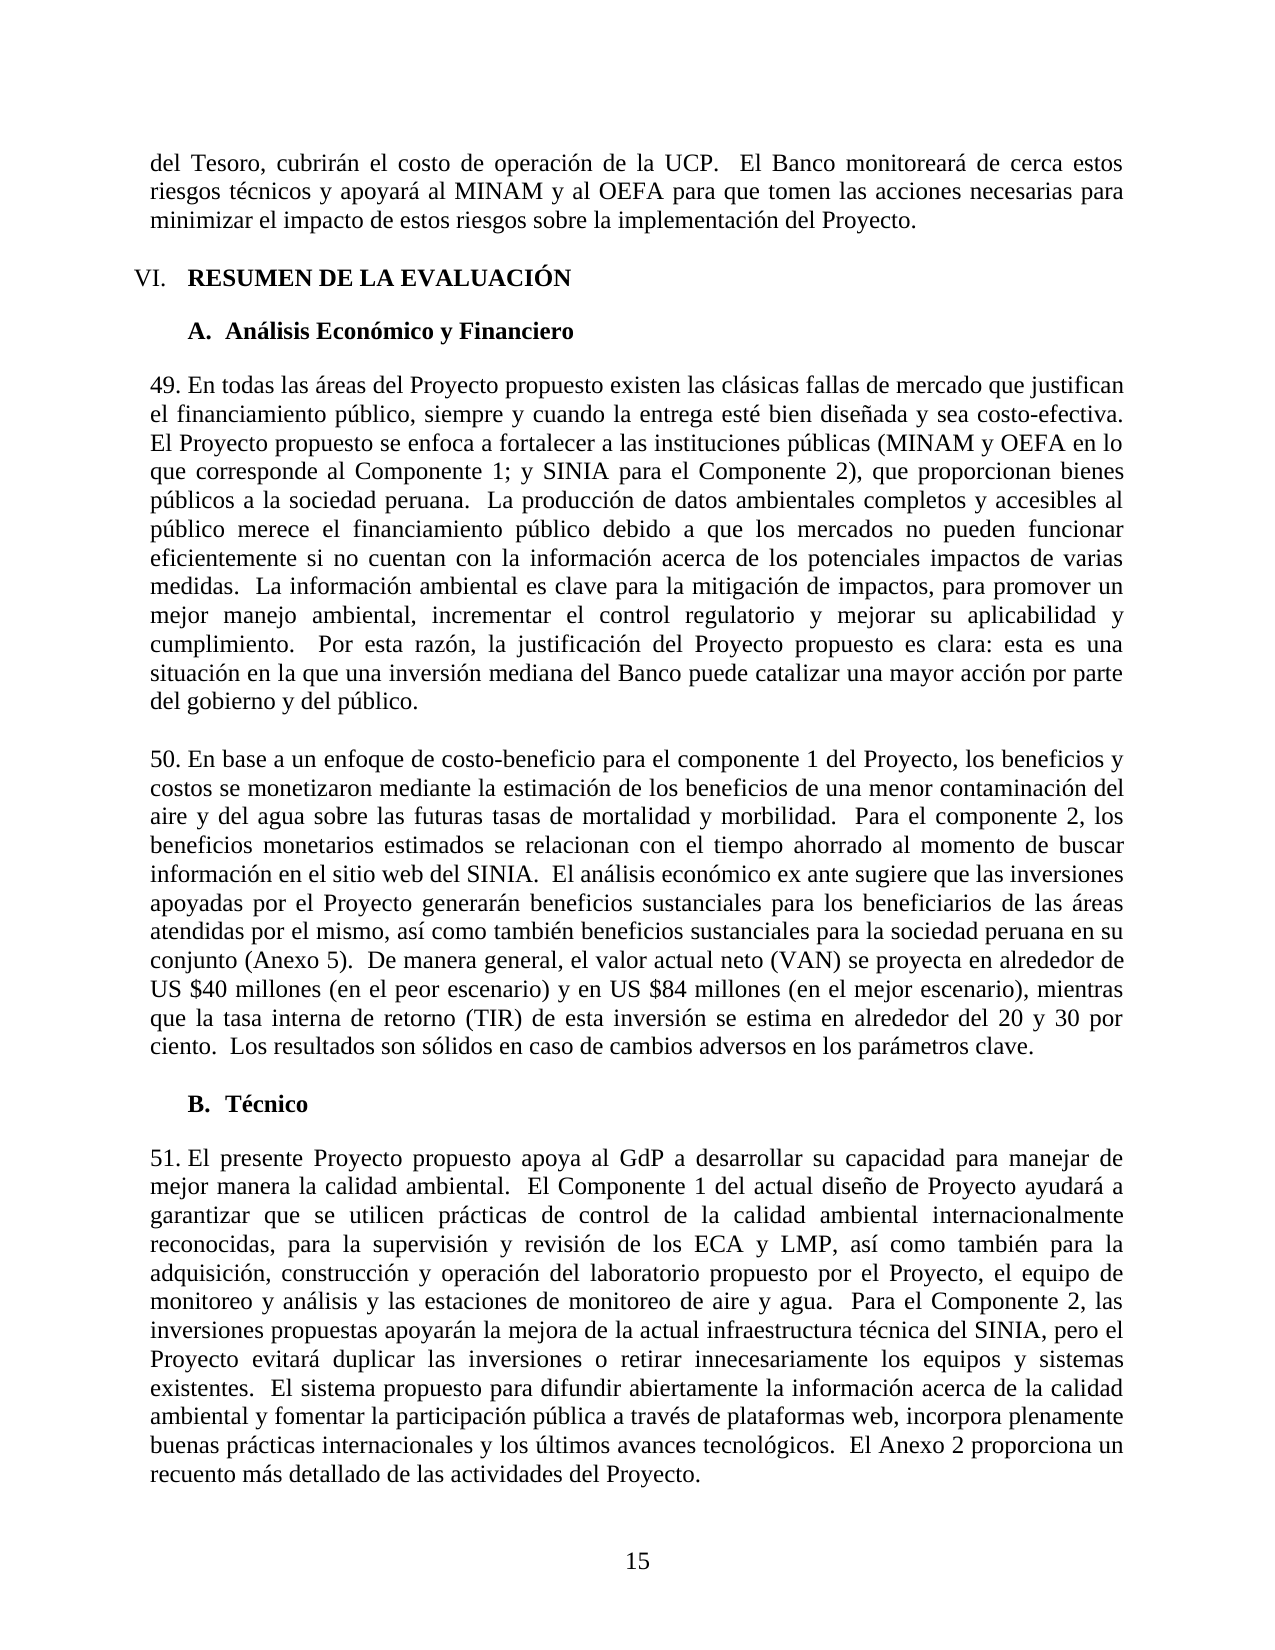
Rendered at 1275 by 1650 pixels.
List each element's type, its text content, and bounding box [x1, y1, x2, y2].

list El presente Proyecto propuesto apoya al GdP a desarrollar su capacidad para manejar de mejor manera la calidad ambiental. El Componente 1 del actual diseño de Proyecto ayudará a garantizar que se utilicen prácticas de control de la calidad ambiental internacionalmente reconocidas, para la supervisión y revisión de los ECA y LMP, así como también para la adquisición, construcción y operación del laboratorio propuesto por el Proyecto, el equipo de monitoreo y análisis y las estaciones de monitoreo de aire y agua. Para el Componente 2, las inversiones propuestas apoyarán la mejora de la actual infraestructura técnica del SINIA, pero el Proyecto evitará duplicar las inversiones o retirar innecesariamente los equipos y sistemas existentes. El sistema propuesto para difundir abiertamente la información acerca de la calidad ambiental y fomentar la participación pública a través de plataformas web, incorpora plenamente buenas prácticas internacionales y los últimos avances tecnológicos. El Anexo 2 proporciona un recuento más detallado de las actividades del Proyecto. [150, 1143, 1125, 1488]
text RESUMEN DE LA evaluación [150, 263, 1125, 291]
list En base a un enfoque de costo-beneficio para el componente 1 del Proyecto, los beneficios y costos se monetizaron mediante la estimación de los beneficios de una menor contaminación del aire y del agua sobre las futuras tasas de mortalidad y morbilidad. Para el componente 2, los beneficios monetarios estimados se relacionan con el tiempo ahorrado al momento de buscar información en el sitio web del SINIA. El análisis económico ex ante sugiere que las inversiones apoyadas por el Proyecto generarán beneficios sustanciales para los beneficiarios de las áreas atendidas por el mismo, así como también beneficios sustanciales para la sociedad peruana en su conjunto (Anexo 5). De manera general, el valor actual neto (VAN) se proyecta en alrededor de US $40 millones (en el peor escenario) y en US $84 millones (en el mejor escenario), mientras que la tasa interna de retorno (TIR) de esta inversión se estima en alrededor del 20 y 30 por ciento. Los resultados son sólidos en caso de cambios adversos en los parámetros clave. [150, 744, 1125, 1060]
list En todas las áreas del Proyecto propuesto existen las clásicas fallas de mercado que justifican el financiamiento público, siempre y cuando la entrega esté bien diseñada y sea costo-efectiva. El Proyecto propuesto se enfoca a fortalecer a las instituciones públicas (MINAM y OEFA en lo que corresponde al Componente 1; y SINIA para el Componente 2), que proporcionan bienes públicos a la sociedad peruana. La producción de datos ambientales completos y accesibles al público merece el financiamiento público debido a que los mercados no pueden funcionar eficientemente si no cuentan con la información acerca de los potenciales impactos de varias medidas. La información ambiental es clave para la mitigación de impactos, para promover un mejor manejo ambiental, incrementar el control regulatorio y mejorar su aplicabilidad y cumplimiento. Por esta razón, la justificación del Proyecto propuesto es clara: esta es una situación en la que una inversión mediana del Banco puede catalizar una mayor acción por parte del gobierno y del público. [150, 370, 1125, 715]
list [150, 148, 1125, 234]
text Técnico [187, 1089, 1125, 1118]
text Análisis Económico y Financiero [187, 316, 1125, 345]
